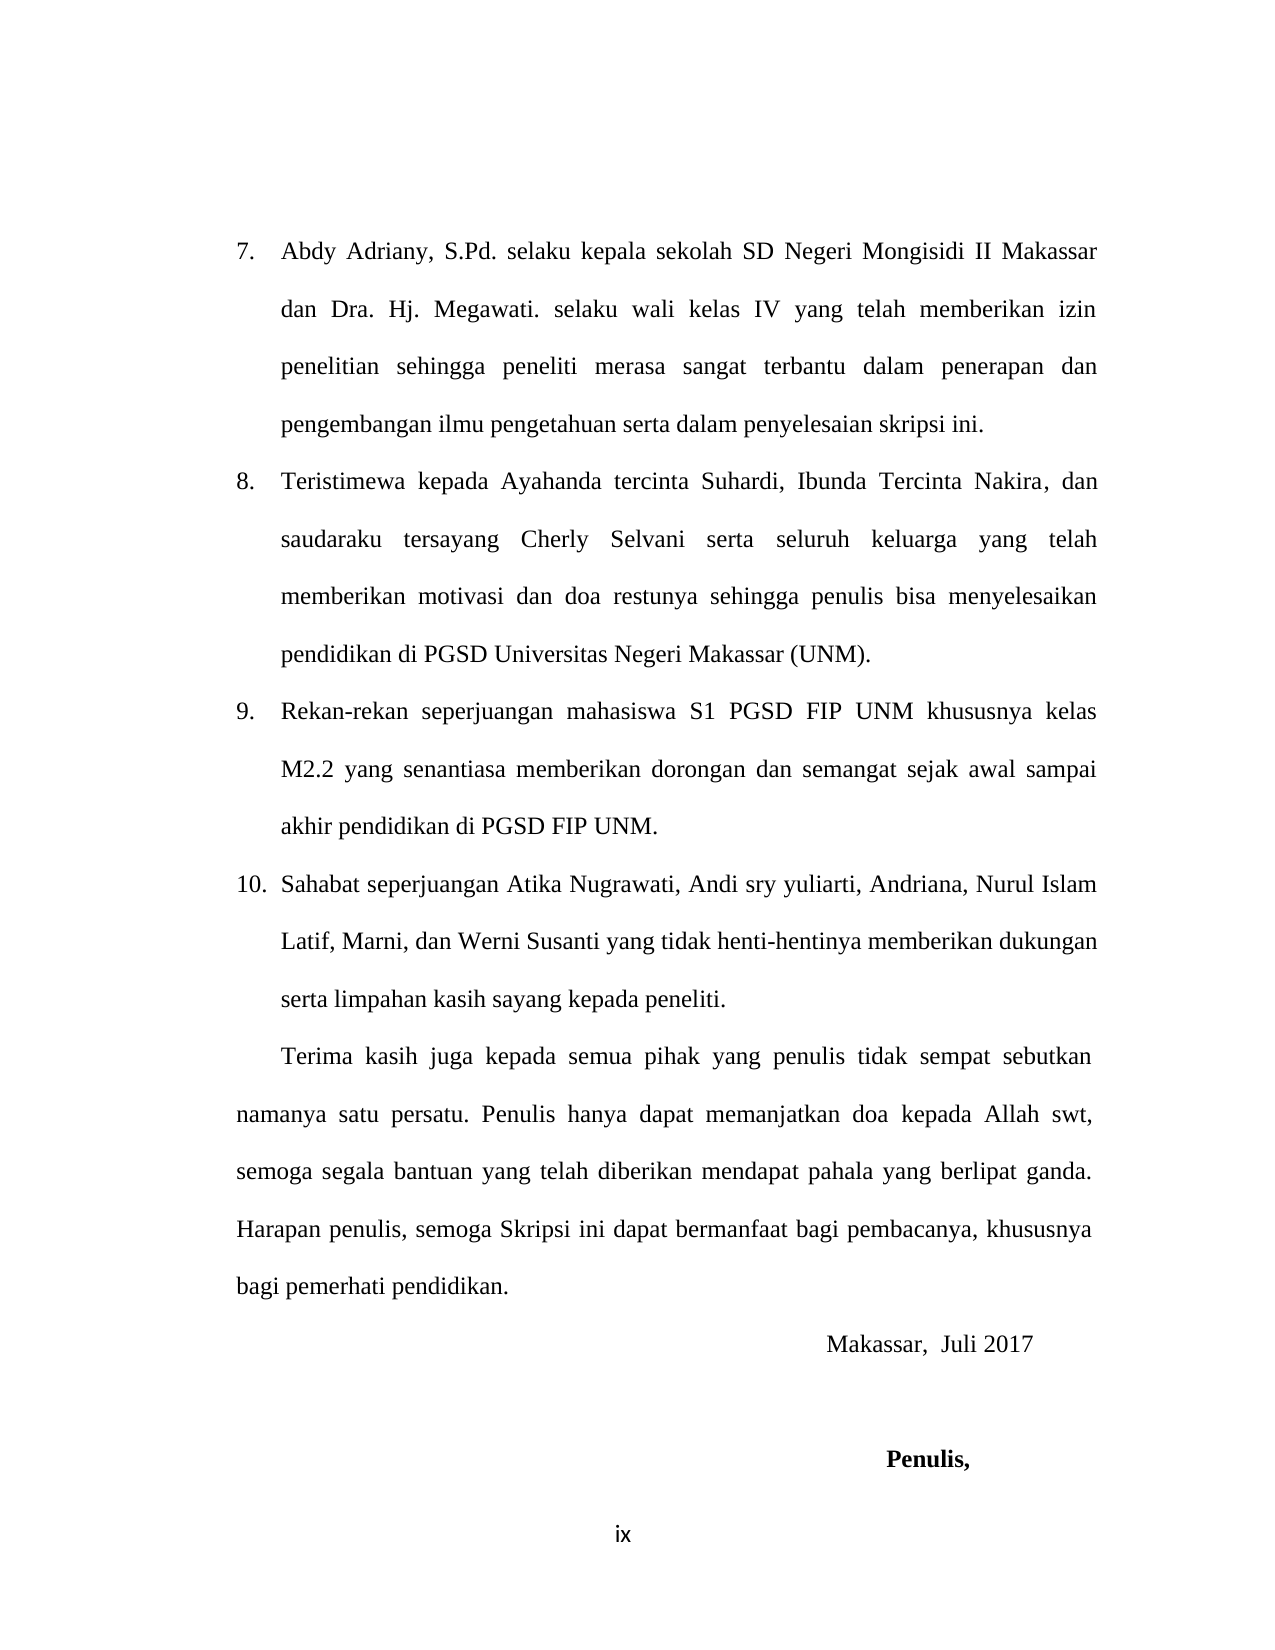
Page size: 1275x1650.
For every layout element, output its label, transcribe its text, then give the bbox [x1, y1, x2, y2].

list Teristimewa kepada Ayahanda tercinta Suhardi, Ibunda Tercinta Nakira, dan saudaraku tersayang Cherly Selvani serta seluruh keluarga yang telah memberikan motivasi dan doa restunya sehingga penulis bisa menyelesaikan pendidikan di PGSD Universitas Negeri Makassar (UNM). [236, 466, 1098, 667]
list Rekan-rekan seperjuangan mahasiswa S1 PGSD FIP UNM khususnya kelas M2.2 yang senantiasa memberikan dorongan dan semangat sejak awal sampai akhir pendidikan di PGSD FIP UNM. [236, 696, 1098, 840]
text Makassar, Juli 2017 [236, 1329, 1033, 1357]
text Penulis, [281, 1444, 1009, 1472]
text Terima kasih juga kepada semua pihak yang penulis tidak sempat sebutkan namanya satu persatu. Penulis hanya dapat memanjatkan doa kepada Allah swt, semoga segala bantuan yang telah diberikan mendapat pahala yang berlipat ganda. Harapan penulis, semoga Skripsi ini dapat bermanfaat bagi pembacanya, khususnya bagi pemerhati pendidikan. [236, 1041, 1093, 1300]
list Abdy Adriany, S.Pd. selaku kepala sekolah SD Negeri Mongisidi II Makassar dan Dra. Hj. Megawati. selaku wali kelas IV yang telah memberikan izin penelitian sehingga peneliti merasa sangat terbantu dalam penerapan dan pengembangan ilmu pengetahuan serta dalam penyelesaian skripsi ini. [236, 236, 1098, 437]
list Sahabat seperjuangan Atika Nugrawati, Andi sry yuliarti, Andriana, Nurul Islam Latif, Marni, dan Werni Susanti yang tidak henti-hentinya memberikan dukungan serta limpahan kasih sayang kepada peneliti. [236, 869, 1098, 1012]
